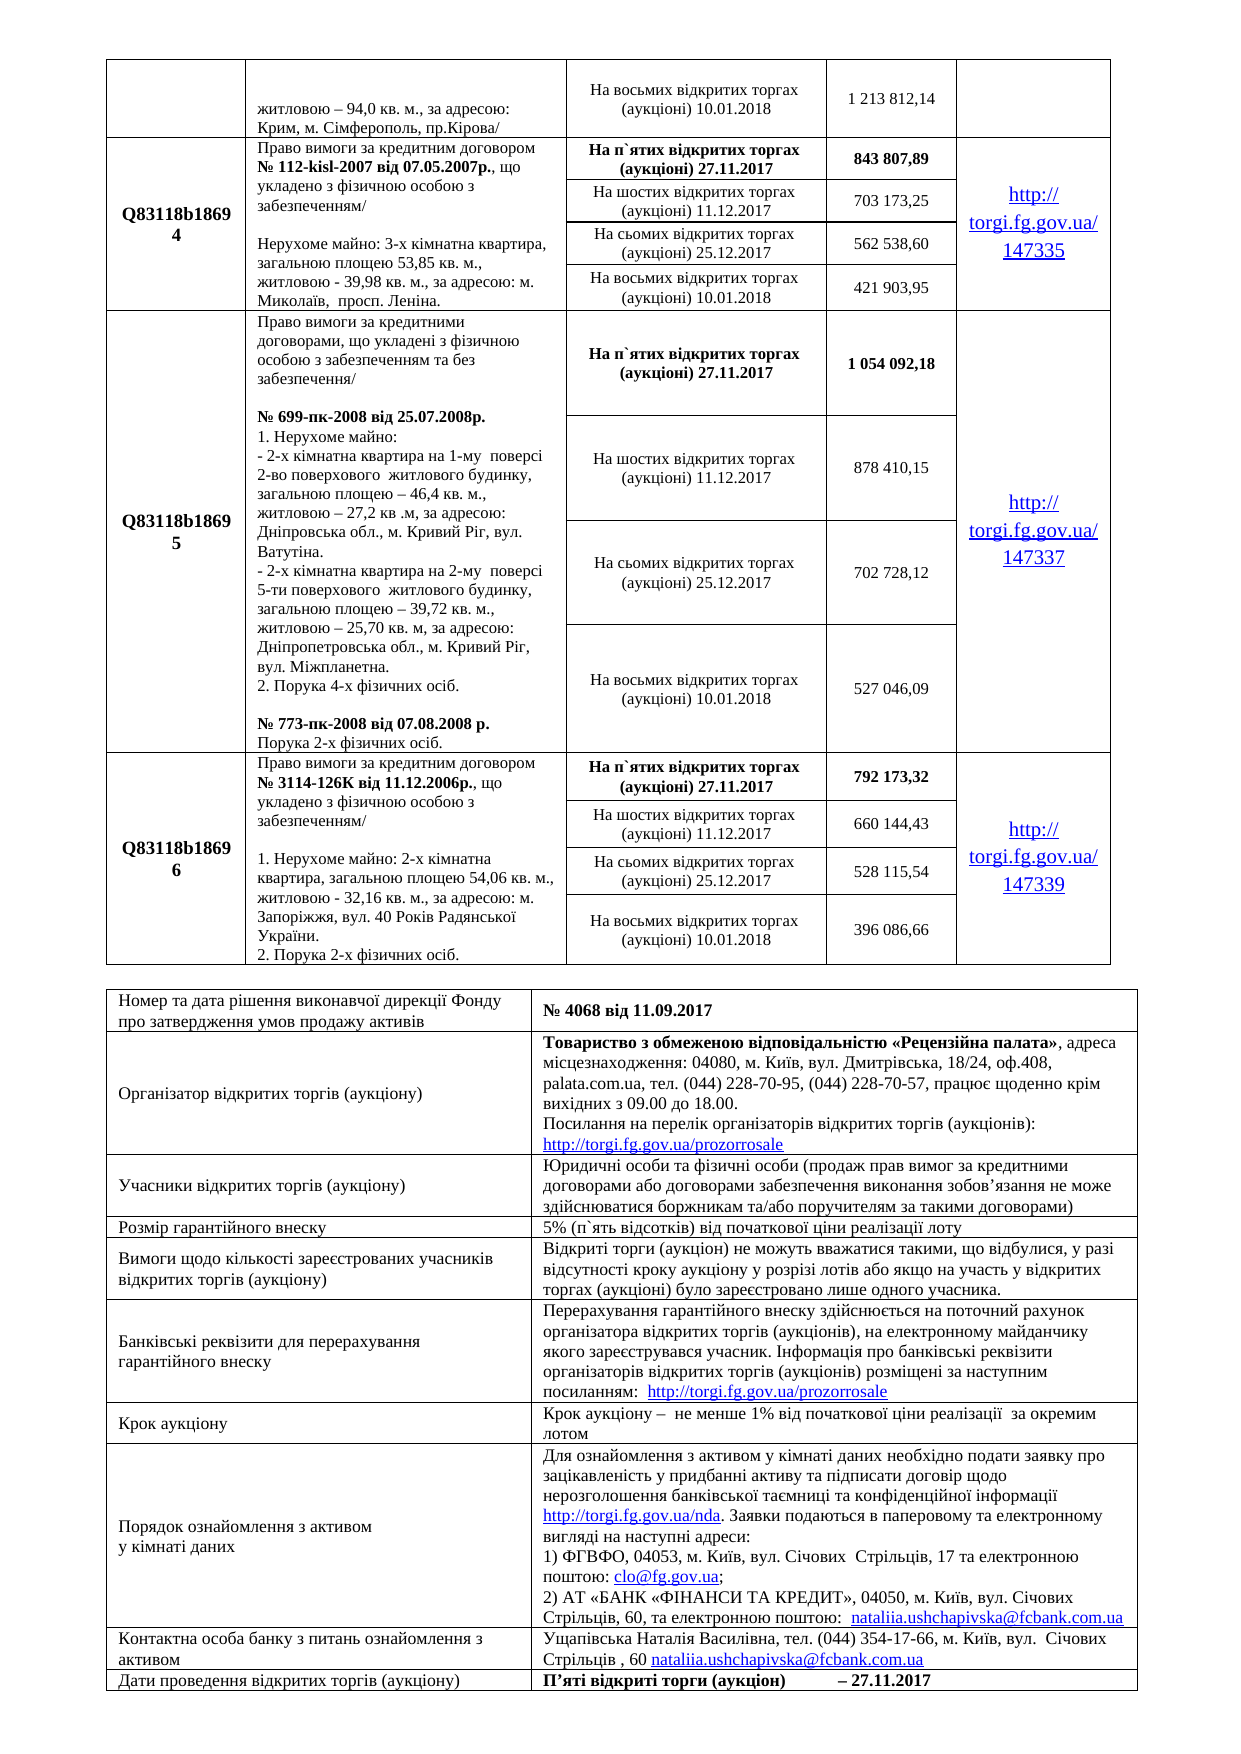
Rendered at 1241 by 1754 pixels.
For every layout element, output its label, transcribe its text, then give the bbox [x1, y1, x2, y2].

table_cell Право вимоги за кредитними договорами, що укладені з фізичною особою з забезпеченням та без забезпечення/ № 699-пк-2008 від 25.07.2008р. 1. Нерухоме майно: - 2-х кімнатна квартира на 1-му поверсі 2-во поверхового житлового будинку, загальною площею – 46,4 кв. м., житловою – 27,2 кв .м, за адресою: Дніпровська обл., м. Кривий Ріг, вул. Ватутіна. - 2-х кімнатна квартира на 2-му поверсі 5-ти поверхового житлового будинку, загальною площею – 39,72 кв. м., житловою – 25,70 кв. м, за адресою: Дніпропетровська обл., м. Кривий Ріг, вул. Міжпланетна. 2. Порука 4-х фізичних осіб. № 773-пк-2008 від 07.08.2008 р. Порука 2-х фізичних осіб. [246, 311, 566, 752]
table_cell Розмір гарантійного внеску [107, 1217, 531, 1237]
table_header Номер та дата рішення виконавчої дирекції Фонду про затвердження умов продажу активів [107, 990, 531, 1031]
table_cell Q83118b18695 [107, 311, 245, 752]
table_cell На сьомих відкритих торгах (аукціоні) 25.12.2017 [567, 848, 826, 894]
table_cell 1 213 812,14 [827, 60, 956, 137]
table_cell 421 903,95 [827, 265, 956, 310]
table_cell 1 054 092,18 [827, 311, 956, 415]
table_cell Вимоги щодо кількості зареєстрованих учасників відкритих торгів (аукціону) [107, 1238, 531, 1299]
table_cell Право вимоги за кредитним договором № 112-kisl-2007 від 07.05.2007р., що укладено з фізичною особою з забезпеченням/ Нерухоме майно: 3-х кімнатна квартира, загальною площею 53,85 кв. м., житловою - 39,98 кв. м., за адресою: м. Миколаїв, просп. Леніна. [246, 138, 566, 310]
table_cell Відкриті торги (аукціон) не можуть вважатися такими, що відбулися, у разі відсутності кроку аукціону у розрізі лотів або якщо на участь у відкритих торгах (аукціоні) було зареєстровано лише одного учасника. [532, 1238, 1137, 1299]
table_cell На восьмих відкритих торгах (аукціоні) 10.01.2018 [567, 895, 826, 964]
table_cell Товариство з обмеженою відповідальністю «Рецензійна палата», адреса місцезнаходження: 04080, м. Київ, вул. Дмитрівська, 18/24, оф.408, palata.com.ua, тел. (044) 228-70-95, (044) 228-70-57, працює щоденно крім вихідних з 09.00 до 18.00. Посилання на перелік організаторів відкритих торгів (аукціонів): http://torgi.fg.gov.ua/prozorrosale [532, 1032, 1137, 1154]
table_cell Контактна особа банку з питань ознайомлення з активом [107, 1628, 531, 1669]
table_cell 878 410,15 [827, 416, 956, 519]
table_cell 843 807,89 [827, 138, 956, 179]
table_cell 5% (п`ять відсотків) від початкової ціни реалізації лоту [532, 1217, 1137, 1237]
table_cell На восьмих відкритих торгах (аукціоні) 10.01.2018 [567, 265, 826, 310]
table_cell На шостих відкритих торгах (аукціоні) 11.12.2017 [567, 416, 826, 519]
table_cell 660 144,43 [827, 801, 956, 847]
table_cell 396 086,66 [827, 895, 956, 964]
table_cell Організатор відкритих торгів (аукціону) [107, 1032, 531, 1154]
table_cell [567, 223, 826, 264]
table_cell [567, 180, 826, 221]
table_cell Q83118b18694 [107, 138, 245, 310]
table_cell Право вимоги за кредитним договором № 3114-126К від 11.12.2006р., що укладено з фізичною особою з забезпеченням/ 1. Нерухоме майно: 2-х кімнатна квартира, загальною площею 54,06 кв. м., житловою - 32,16 кв. м., за адресою: м. Запоріжжя, вул. 40 Років Радянської України. 2. Порука 2-х фізичних осіб. [246, 753, 566, 964]
table_cell Порядок ознайомлення з активом у кімнаті даних [107, 1444, 531, 1627]
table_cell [532, 1670, 1137, 1690]
table_cell http://torgi.fg.gov.ua/147337 [957, 311, 1110, 752]
table_cell Q83118b18696 [107, 753, 245, 964]
table_cell 702 728,12 [827, 521, 956, 624]
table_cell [567, 138, 826, 179]
table_cell Ущапівська Наталія Василівна, тел. (044) 354-17-66, м. Київ, вул. Січових Стрільців , 60 nataliia.ushchapivska@fcbank.com.ua [532, 1628, 1137, 1669]
table_cell Для ознайомлення з активом у кімнаті даних необхідно подати заявку про зацікавленість у придбанні активу та підписати договір щодо нерозголошення банківської таємниці та конфіденційної інформації http://torgi.fg.gov.ua/nda. Заявки подаються в паперовому та електронному вигляді на наступні адреси: 1) ФГВФО, 04053, м. Київ, вул. Січових Стрільців, 17 та електронною поштою: clo@fg.gov.ua; 2) АТ «БАНК «ФІНАНСИ ТА КРЕДИТ», 04050, м. Київ, вул. Січових Стрільців, 60, та електронною поштою: nataliia.ushchapivska@fcbank.com.ua [532, 1444, 1137, 1627]
table_cell На восьмих відкритих торгах (аукціоні) 10.01.2018 [567, 625, 826, 752]
table_cell Крок аукціону – не менше 1% від початкової ціни реалізації за окремим лотом [532, 1403, 1137, 1443]
table_cell 562 538,60 [827, 223, 956, 264]
table_cell Крок аукціону [107, 1403, 531, 1443]
table_cell На сьомих відкритих торгах (аукціоні) 25.12.2017 [567, 521, 826, 624]
table_cell На восьмих відкритих торгах (аукціоні) 10.01.2018 [567, 60, 826, 137]
table_cell Учасники відкритих торгів (аукціону) [107, 1155, 531, 1216]
table_cell Банківські реквізити для перерахування гарантійного внеску [107, 1300, 531, 1402]
table_header № 4068 від 11.09.2017 [532, 990, 1137, 1031]
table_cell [107, 1670, 531, 1690]
table_cell Перерахування гарантійного внеску здійснюється на поточний рахунок організатора відкритих торгів (аукціонів), на електронному майданчику якого зареєструвався учасник. Інформація про банківські реквізити організаторів відкритих торгів (аукціонів) розміщені за наступним посиланням: http://torgi.fg.gov.ua/prozorrosale [532, 1300, 1137, 1402]
table_cell На шостих відкритих торгах (аукціоні) 11.12.2017 [567, 801, 826, 847]
table_cell На п`ятих відкритих торгах (аукціоні) 27.11.2017 [567, 753, 826, 799]
table_cell 703 173,25 [827, 180, 956, 221]
table_cell http://torgi.fg.gov.ua/147335 [957, 138, 1110, 310]
table_cell 792 173,32 [827, 753, 956, 799]
table_cell Юридичні особи та фізичні особи (продаж прав вимог за кредитними договорами або договорами забезпечення виконання зобов’язання не може здійснюватися боржникам та/або поручителям за такими договорами) [532, 1155, 1137, 1216]
table_cell http://torgi.fg.gov.ua/147339 [957, 753, 1110, 964]
table_cell На п`ятих відкритих торгах (аукціоні) 27.11.2017 [567, 311, 826, 415]
table_cell 527 046,09 [827, 625, 956, 752]
table_cell 528 115,54 [827, 848, 956, 894]
